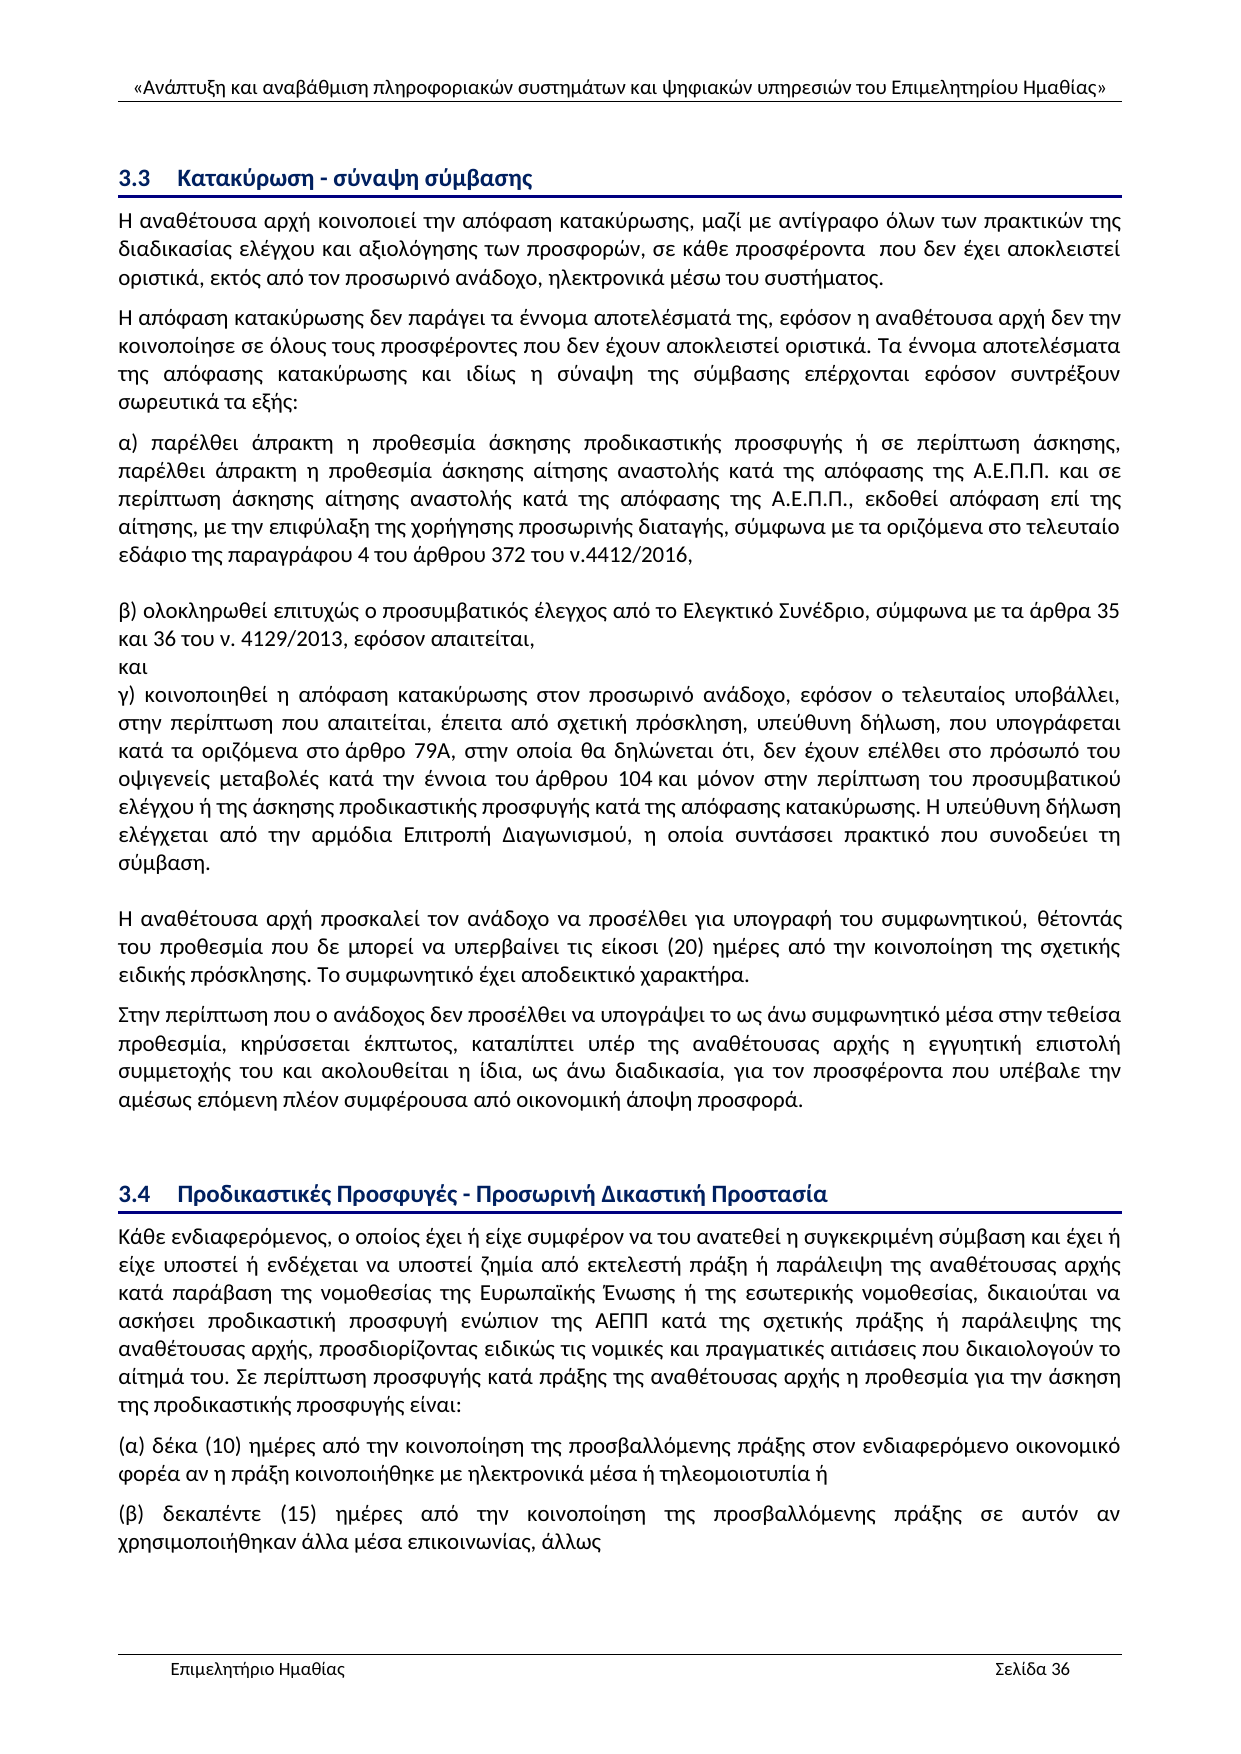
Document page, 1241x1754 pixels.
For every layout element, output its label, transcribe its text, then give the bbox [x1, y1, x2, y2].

text Η αναθέτουσα αρχή κοινοποιεί την απόφαση κατακύρωσης, μαζί με αντίγραφο όλων των πρακτικών της διαδικασίας ελέγχου και αξιολόγησης των προσφορών, σε κάθε προσφέροντα που δεν έχει αποκλειστεί οριστικά, εκτός από τον προσωρινό ανάδοχο, ηλεκτρονικά μέσω του συστήματος. [118, 207, 1122, 291]
text β) ολοκληρωθεί επιτυχώς ο προσυμβατικός έλεγχος από το Ελεγκτικό Συνέδριο, σύμφωνα με τα άρθρα 35 και 36 του ν. 4129/2013, εφόσον απαιτείται, [118, 568, 1122, 652]
text και γ) κοινοποιηθεί η απόφαση κατακύρωσης στον προσωρινό ανάδοχο, εφόσον ο τελευταίος υποβάλλει, στην περίπτωση που απαιτείται, έπειτα από σχετική πρόσκληση, υπεύθυνη δήλωση, που υπογράφεται κατά τα οριζόμενα στο άρθρο 79Α, στην οποία θα δηλώνεται ότι, δεν έχουν επέλθει στο πρόσωπό του οψιγενείς μεταβολές κατά την έννοια του άρθρου 104 και μόνον στην περίπτωση του προσυμβατικού ελέγχου ή της άσκησης προδικαστικής προσφυγής κατά της απόφασης κατακύρωσης. Η υπεύθυνη δήλωση ελέγχεται από την αρμόδια Επιτροπή Διαγωνισμού, η οποία συντάσσει πρακτικό που συνοδεύει τη σύμβαση. [118, 652, 1122, 876]
subtitle 3.4 Προδικαστικές Προσφυγές - Προσωρινή Δικαστική Προστασία [118, 1178, 1122, 1211]
text Η απόφαση κατακύρωσης δεν παράγει τα έννομα αποτελέσματά της, εφόσον η αναθέτουσα αρχή δεν την κοινοποίησε σε όλους τους προσφέροντες που δεν έχουν αποκλειστεί οριστικά. Τα έννομα αποτελέσματα της απόφασης κατακύρωσης και ιδίως η σύναψη της σύμβασης επέρχονται εφόσον συντρέξουν σωρευτικά τα εξής: [118, 303, 1122, 415]
text Κάθε ενδιαφερόμενος, ο οποίος έχει ή είχε συμφέρον να του ανατεθεί η συγκεκριμένη σύμβαση και έχει ή είχε υποστεί ή ενδέχεται να υποστεί ζημία από εκτελεστή πράξη ή παράλειψη της αναθέτουσας αρχής κατά παράβαση της νομοθεσίας της Ευρωπαϊκής Ένωσης ή της εσωτερικής νομοθεσίας, δικαιούται να ασκήσει προδικαστική προσφυγή ενώπιον της ΑΕΠΠ κατά της σχετικής πράξης ή παράλειψης της αναθέτουσας αρχής, προσδιορίζοντας ειδικώς τις νομικές και πραγματικές αιτιάσεις που δικαιολογούν το αίτημά του. Σε περίπτωση προσφυγής κατά πράξης της αναθέτουσας αρχής η προθεσμία για την άσκηση της προδικαστικής προσφυγής είναι: [118, 1222, 1122, 1418]
text (α) δέκα (10) ημέρες από την κοινοποίηση της προσβαλλόμενης πράξης στον ενδιαφερόμενο οικονομικό φορέα αν η πράξη κοινοποιήθηκε με ηλεκτρονικά μέσα ή τηλεομοιοτυπία ή [118, 1431, 1122, 1487]
text (β) δεκαπέντε (15) ημέρες από την κοινοποίηση της προσβαλλόμενης πράξης σε αυτόν αν χρησιμοποιήθηκαν άλλα μέσα επικοινωνίας, άλλως [118, 1499, 1122, 1556]
text Η αναθέτουσα αρχή προσκαλεί τον ανάδοχο να προσέλθει για υπογραφή του συμφωνητικού, θέτοντάς του προθεσμία που δε μπορεί να υπερβαίνει τις είκοσι (20) ημέρες από την κοινοποίηση της σχετικής ειδικής πρόσκλησης. Το συμφωνητικό έχει αποδεικτικό χαρακτήρα. [118, 904, 1122, 988]
subtitle 3.3 Κατακύρωση - σύναψη σύμβασης [118, 162, 1122, 195]
text α) παρέλθει άπρακτη η προθεσμία άσκησης προδικαστικής προσφυγής ή σε περίπτωση άσκησης, παρέλθει άπρακτη η προθεσμία άσκησης αίτησης αναστολής κατά της απόφασης της Α.Ε.Π.Π. και σε περίπτωση άσκησης αίτησης αναστολής κατά της απόφασης της Α.Ε.Π.Π., εκδοθεί απόφαση επί της αίτησης, με την επιφύλαξη της χορήγησης προσωρινής διαταγής, σύμφωνα με τα οριζόμενα στο τελευταίο εδάφιο της παραγράφου 4 του άρθρου 372 του ν.4412/2016, [118, 428, 1122, 568]
text Στην περίπτωση που ο ανάδοχος δεν προσέλθει να υπογράψει το ως άνω συμφωνητικό μέσα στην τεθείσα προθεσμία, κηρύσσεται έκπτωτος, καταπίπτει υπέρ της αναθέτουσας αρχής η εγγυητική επιστολή συμμετοχής του και ακολουθείται η ίδια, ως άνω διαδικασία, για τον προσφέροντα που υπέβαλε την αμέσως επόμενη πλέον συμφέρουσα από οικονομική άποψη προσφορά. [118, 1001, 1122, 1113]
